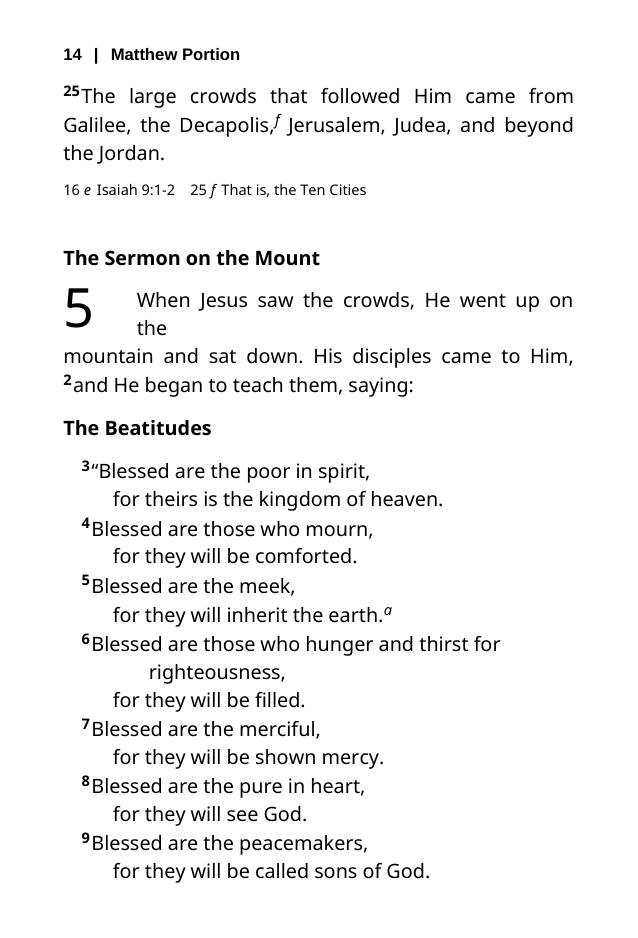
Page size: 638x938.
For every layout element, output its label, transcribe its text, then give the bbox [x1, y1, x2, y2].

text 5 Blessed are the meek, [81, 570, 570, 599]
text 25 The large crowds that followed Him came from Galilee, the Decapolis,f Jerusalem, Judea, and beyond the Jordan. [63, 81, 574, 166]
text for they will see God. [113, 800, 570, 827]
text for they will inherit the earth.a [113, 600, 570, 628]
text The Sermon on the Mount [63, 244, 574, 271]
text 7 Blessed are the merciful, [81, 714, 570, 742]
text 8 Blessed are the pure in heart, [81, 771, 570, 799]
text for they will be comforted. [113, 543, 570, 569]
text for they will be filled. [113, 686, 570, 713]
text 16 e Isaiah 9:1-2 25 f That is, the Ten Cities [63, 179, 574, 229]
text 9 Blessed are the peacemakers, [81, 828, 570, 856]
text for they will be shown mercy. [113, 743, 570, 770]
text 4 Blessed are those who mourn, [81, 513, 570, 542]
text When Jesus saw the crowds, He went up on the mountain and sat down. His disciples came to Him, 2 and He began to teach them, saying: [63, 287, 574, 398]
text 3 “Blessed are the poor in spirit, [81, 456, 570, 485]
text for they will be called sons of God. [113, 857, 570, 884]
text 6 Blessed are those who hunger and thirst for righteousness, [81, 629, 570, 685]
text for theirs is the kingdom of heaven. [113, 486, 570, 512]
text The Beatitudes [63, 414, 574, 441]
